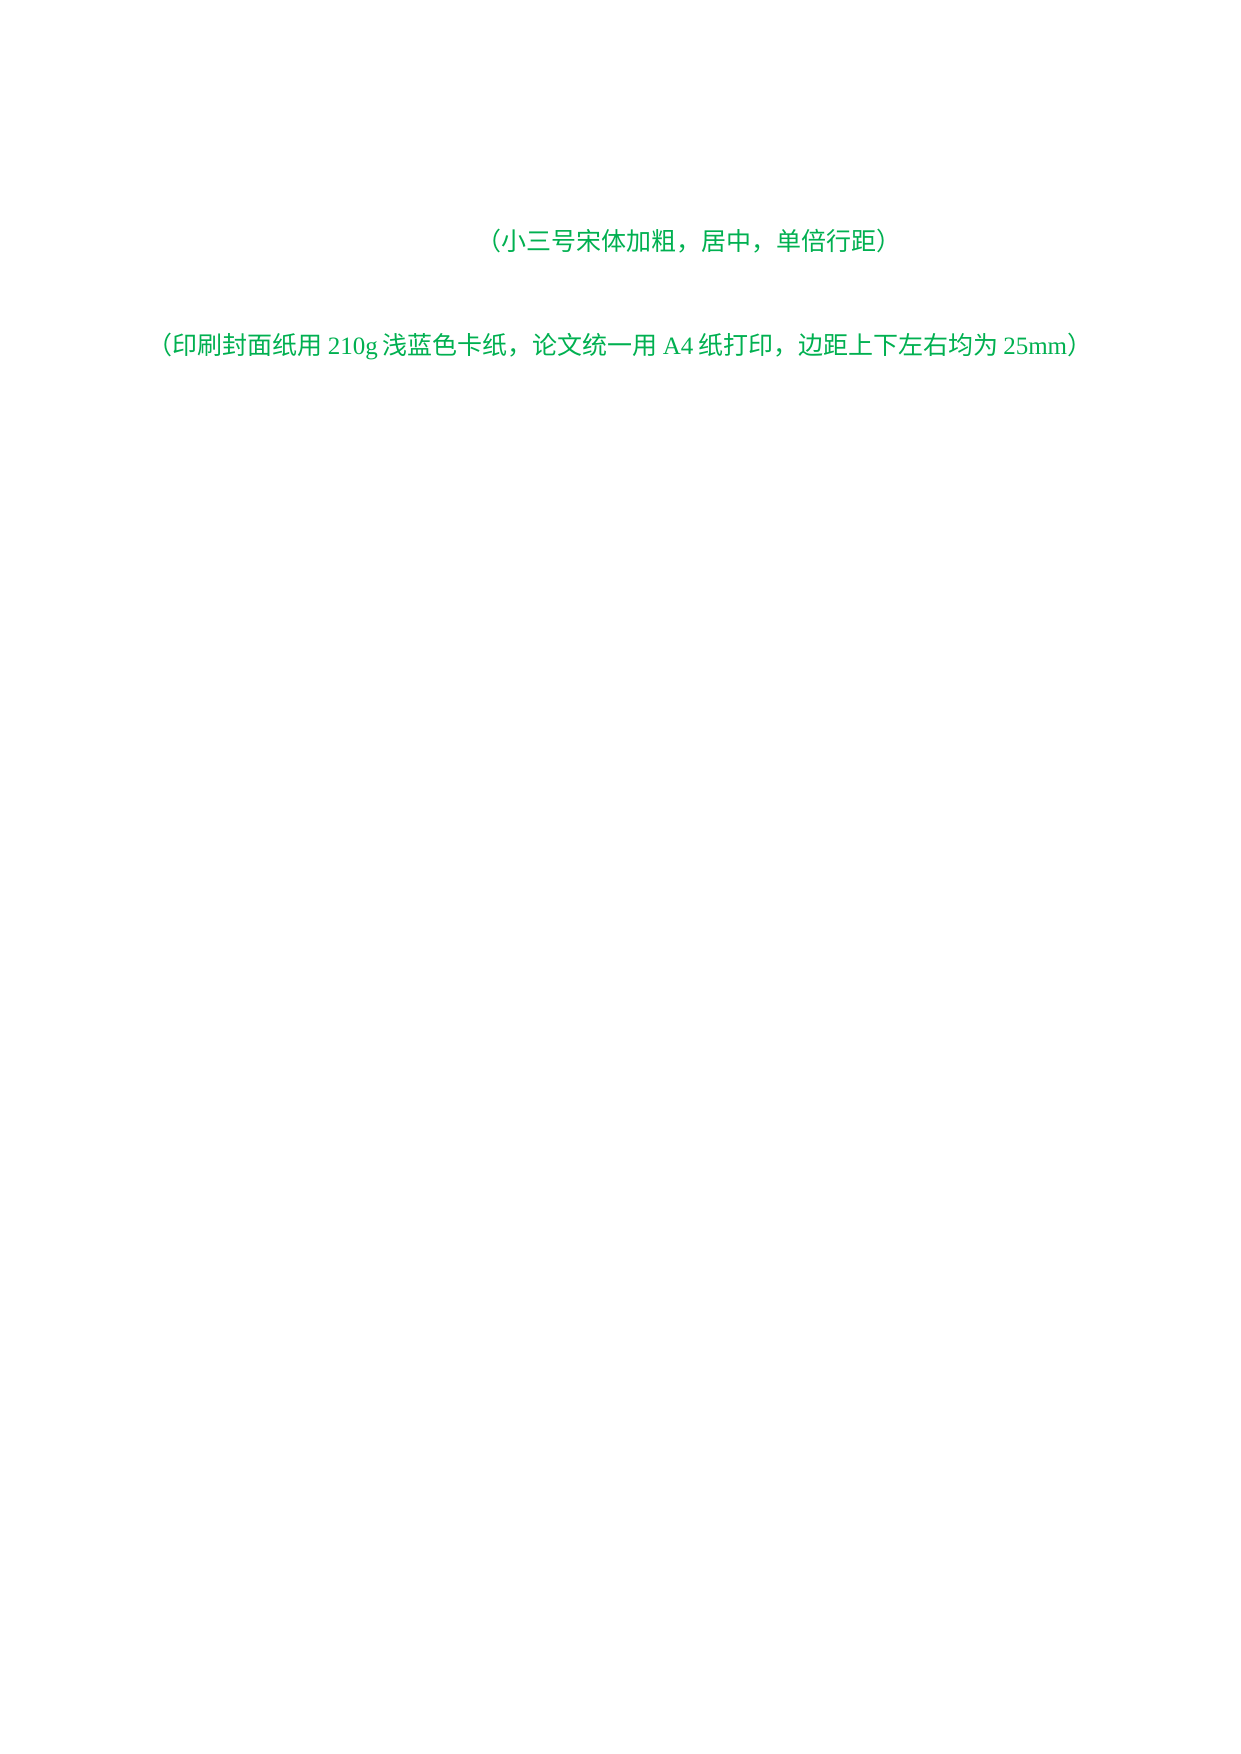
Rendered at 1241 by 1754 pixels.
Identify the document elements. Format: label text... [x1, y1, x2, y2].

text （小三号宋体加粗，居中，单倍行距） [148, 204, 1093, 274]
text （印刷封面纸用210g浅蓝色卡纸，论文统一用A4纸打印，边距上下左右均为25mm） [148, 309, 1093, 379]
